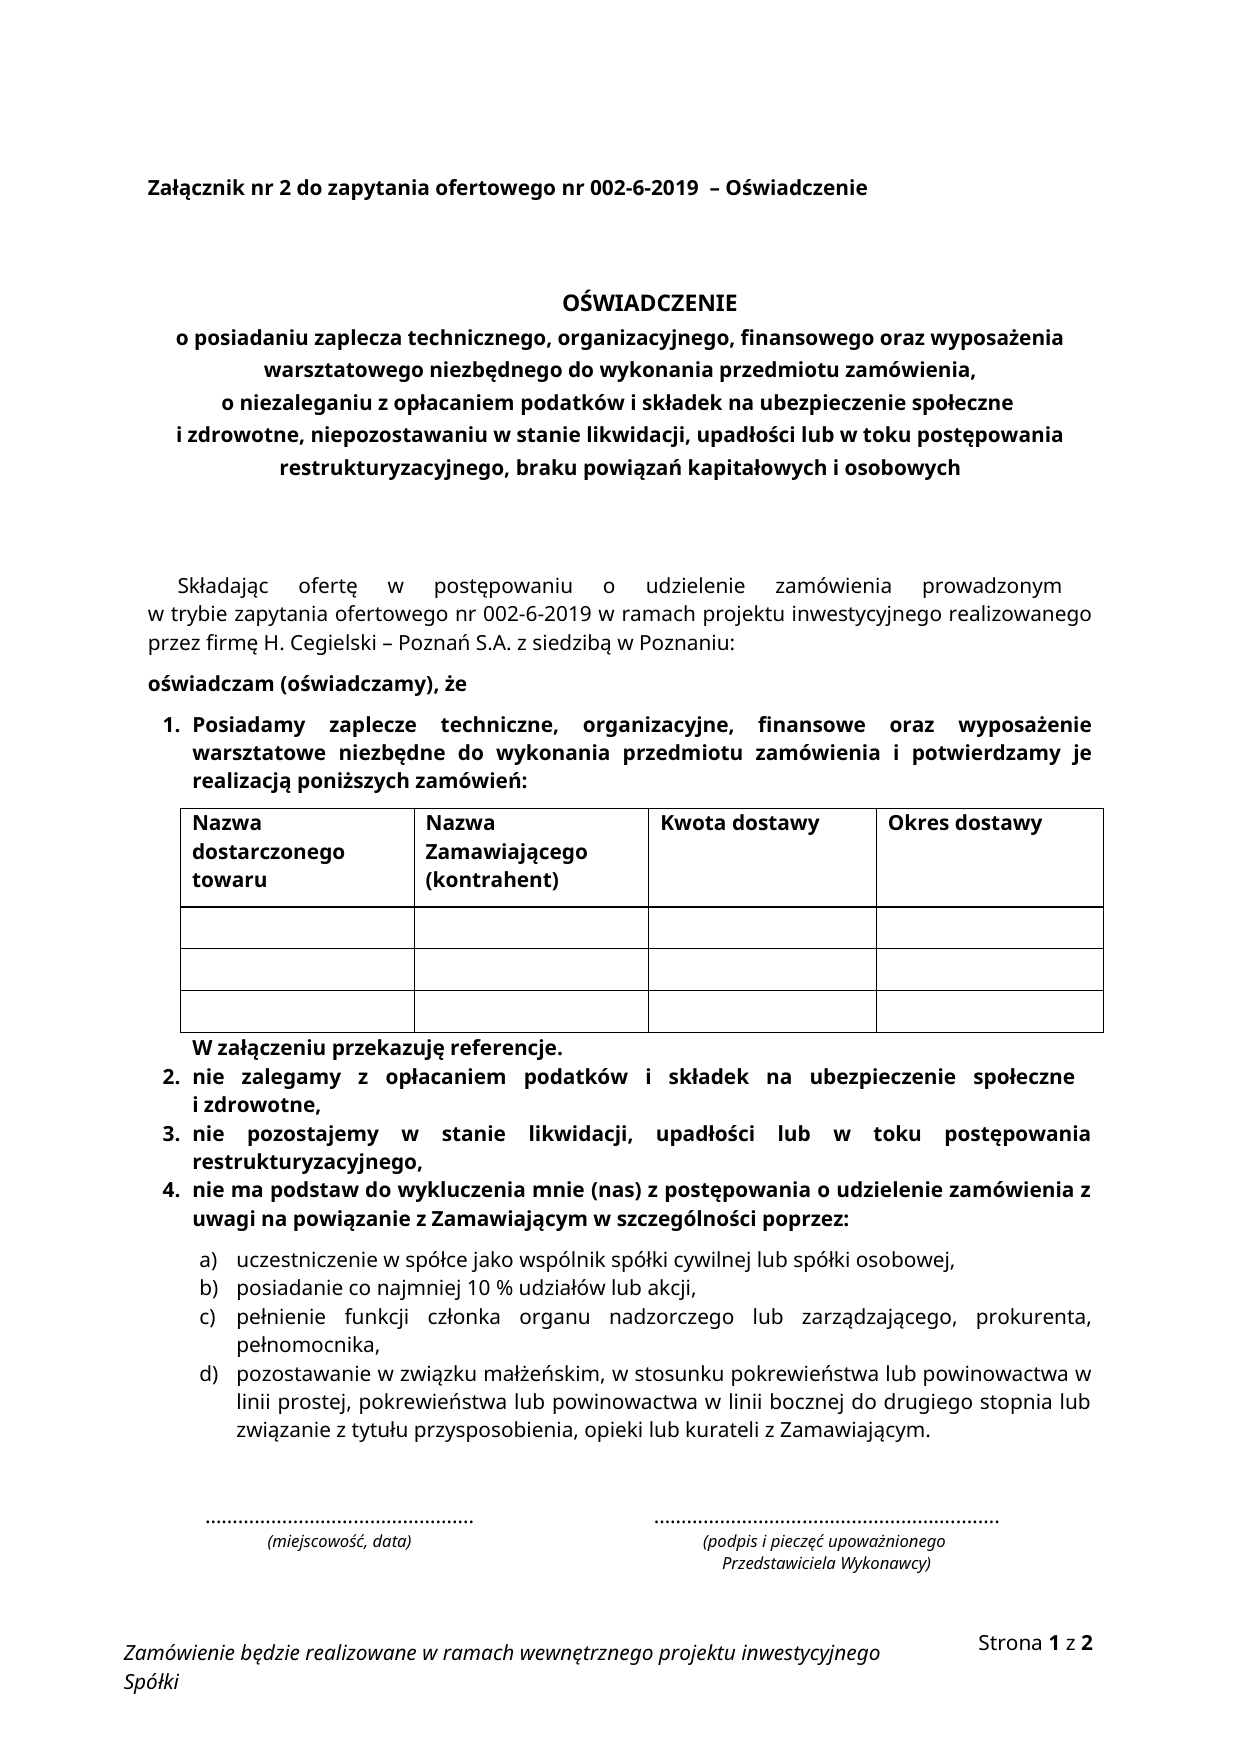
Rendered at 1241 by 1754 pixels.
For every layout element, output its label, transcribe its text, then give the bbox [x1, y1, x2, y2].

text o posiadaniu zaplecza technicznego, organizacyjnego, finansowego oraz wyposażenia warsztatowego niezbędnego do wykonania przedmiotu zamówienia, o niezaleganiu z opłacaniem podatków i składek na ubezpieczenie społeczne i zdrowotne, niepozostawaniu w stanie likwidacji, upadłości lub w toku postępowania restrukturyzacyjnego, braku powiązań kapitałowych i osobowych [148, 323, 1093, 482]
text oświadczam (oświadczamy), że [148, 669, 1093, 697]
list Posiadamy zaplecze techniczne, organizacyjne, finansowe oraz wyposażenie warsztatowe niezbędne do wykonania przedmiotu zamówienia i potwierdzamy je realizacją poniższych zamówień: [162, 710, 1093, 795]
list pozostawanie w związku małżeńskim, w stosunku pokrewieństwa lub powinowactwa w linii prostej, pokrewieństwa lub powinowactwa w linii bocznej do drugiego stopnia lub związanie z tytułu przysposobienia, opieki lub kurateli z Zamawiającym. [199, 1359, 1093, 1444]
table_cell [181, 991, 414, 1032]
list nie pozostajemy w stanie likwidacji, upadłości lub w toku postępowania restrukturyzacyjnego, [162, 1119, 1093, 1176]
table_header ………………………………………………..……. (podpis i pieczęć upoważnionego Przedstawiciela Wykonawcy) [557, 1501, 1096, 1603]
table_cell [649, 908, 876, 948]
table_cell [877, 949, 1103, 990]
text Składając ofertę w postępowaniu o udzielenie zamówienia prowadzonym w trybie zapytania ofertowego nr 002-6-2019 w ramach projektu inwestycyjnego realizowanego przez firmę H. Cegielski – Poznań S.A. z siedzibą w Poznaniu: [148, 571, 1093, 656]
table_cell [415, 991, 648, 1032]
list posiadanie co najmniej 10 % udziałów lub akcji, [199, 1273, 1093, 1302]
table_cell [649, 991, 876, 1032]
table_header Kwota dostawy [649, 809, 876, 906]
table_cell [415, 949, 648, 990]
table_header Nazwa Zamawiającego (kontrahent) [415, 809, 648, 906]
table_cell [415, 908, 648, 948]
table_header …………………………………………. (miejscowość, data) [122, 1501, 557, 1603]
table_header Okres dostawy [877, 809, 1103, 906]
text Załącznik nr 2 do zapytania ofertowego nr 002-6-2019 – Oświadczenie [148, 173, 1093, 201]
table_cell [181, 949, 414, 990]
table_cell [181, 908, 414, 948]
table_cell [877, 908, 1103, 948]
list pełnienie funkcji członka organu nadzorczego lub zarządzającego, prokurenta, pełnomocnika, [199, 1302, 1093, 1359]
list nie ma podstaw do wykluczenia mnie (nas) z postępowania o udzielenie zamówienia z uwagi na powiązanie z Zamawiającym w szczególności poprzez: [162, 1176, 1093, 1232]
table_cell [649, 949, 876, 990]
list W załączeniu przekazuję referencje. [192, 1033, 1093, 1062]
list nie zalegamy z opłacaniem podatków i składek na ubezpieczenie społeczne i zdrowotne, [162, 1062, 1093, 1119]
list uczestniczenie w spółce jako wspólnik spółki cywilnej lub spółki osobowej, [199, 1245, 1093, 1273]
table_header Nazwa dostarczonego towaru [181, 809, 414, 906]
table_cell [877, 991, 1103, 1032]
text OŚWIADCZENIE [207, 287, 1093, 318]
